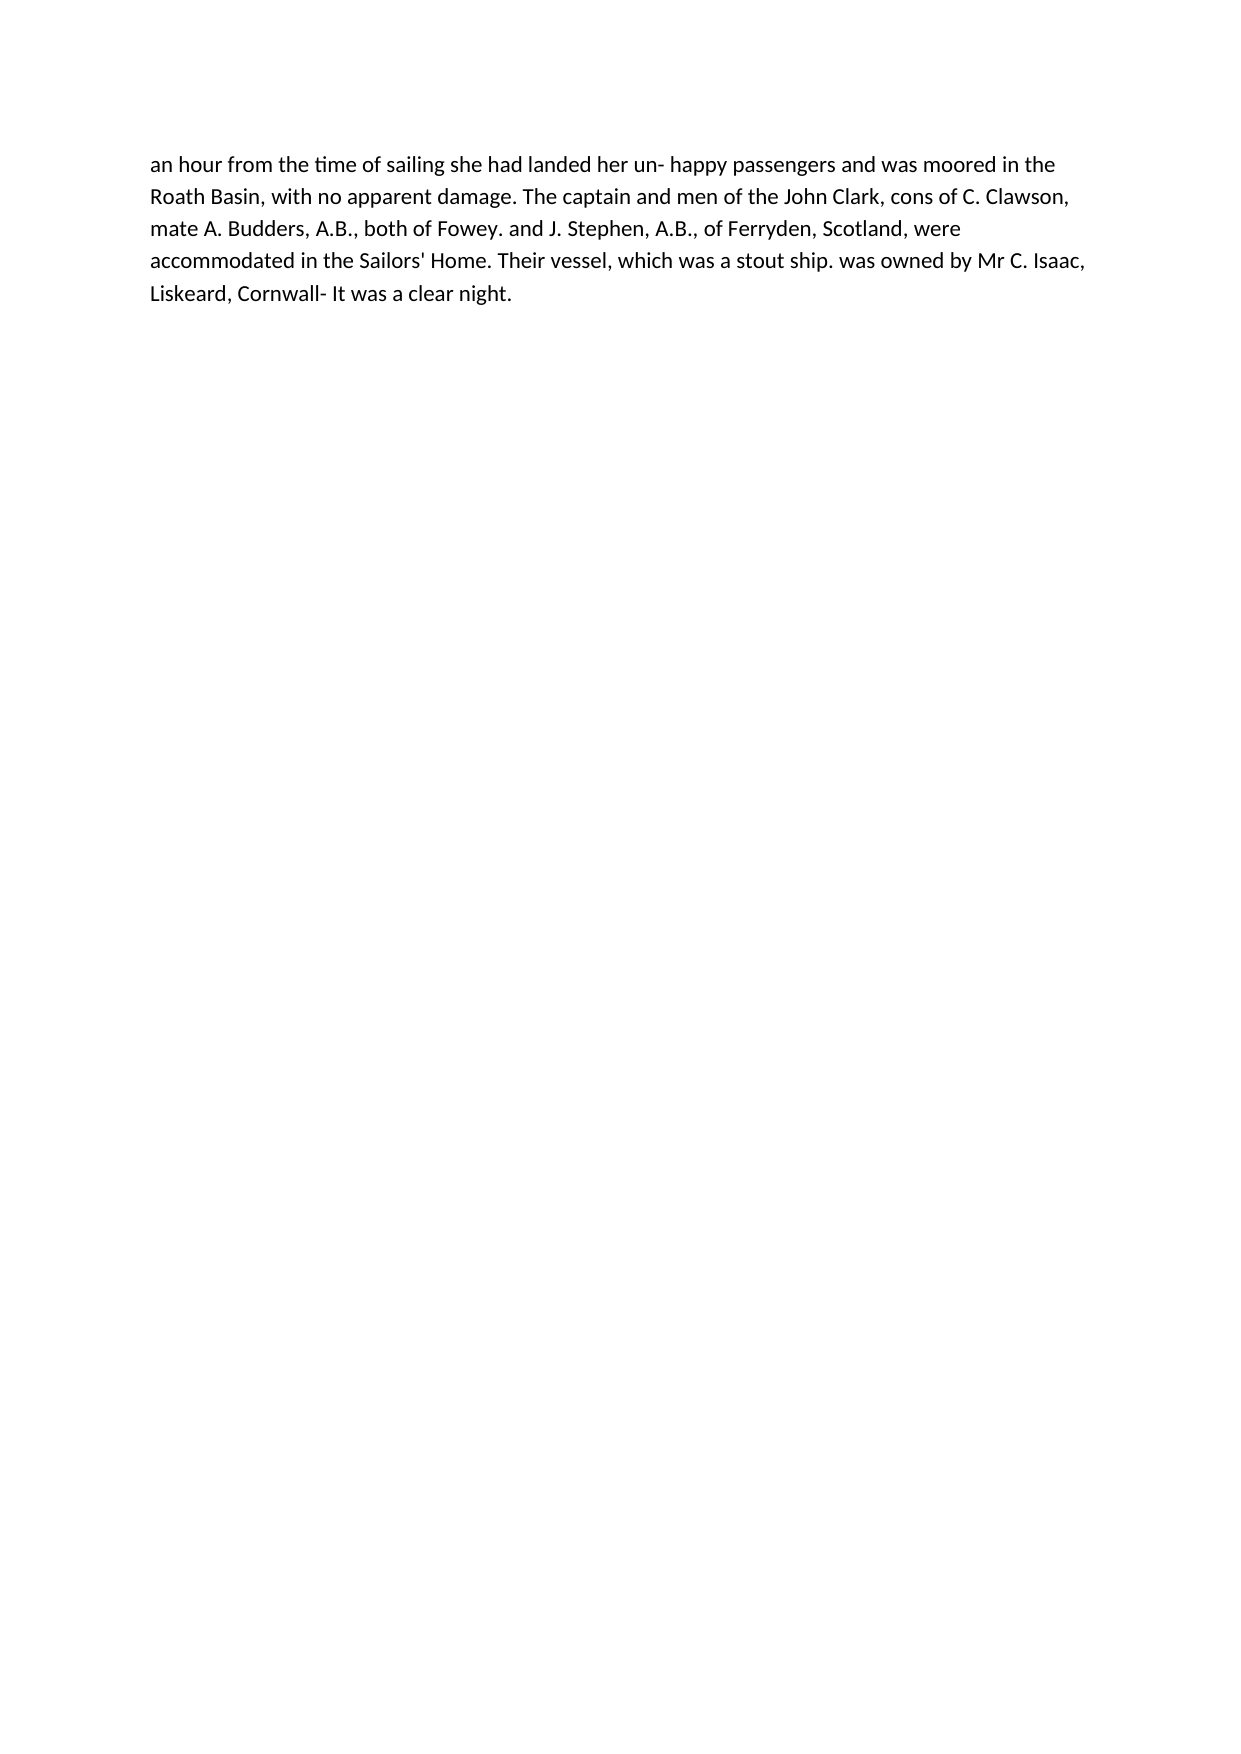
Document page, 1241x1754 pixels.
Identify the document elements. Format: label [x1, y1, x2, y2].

text [150, 150, 1090, 307]
